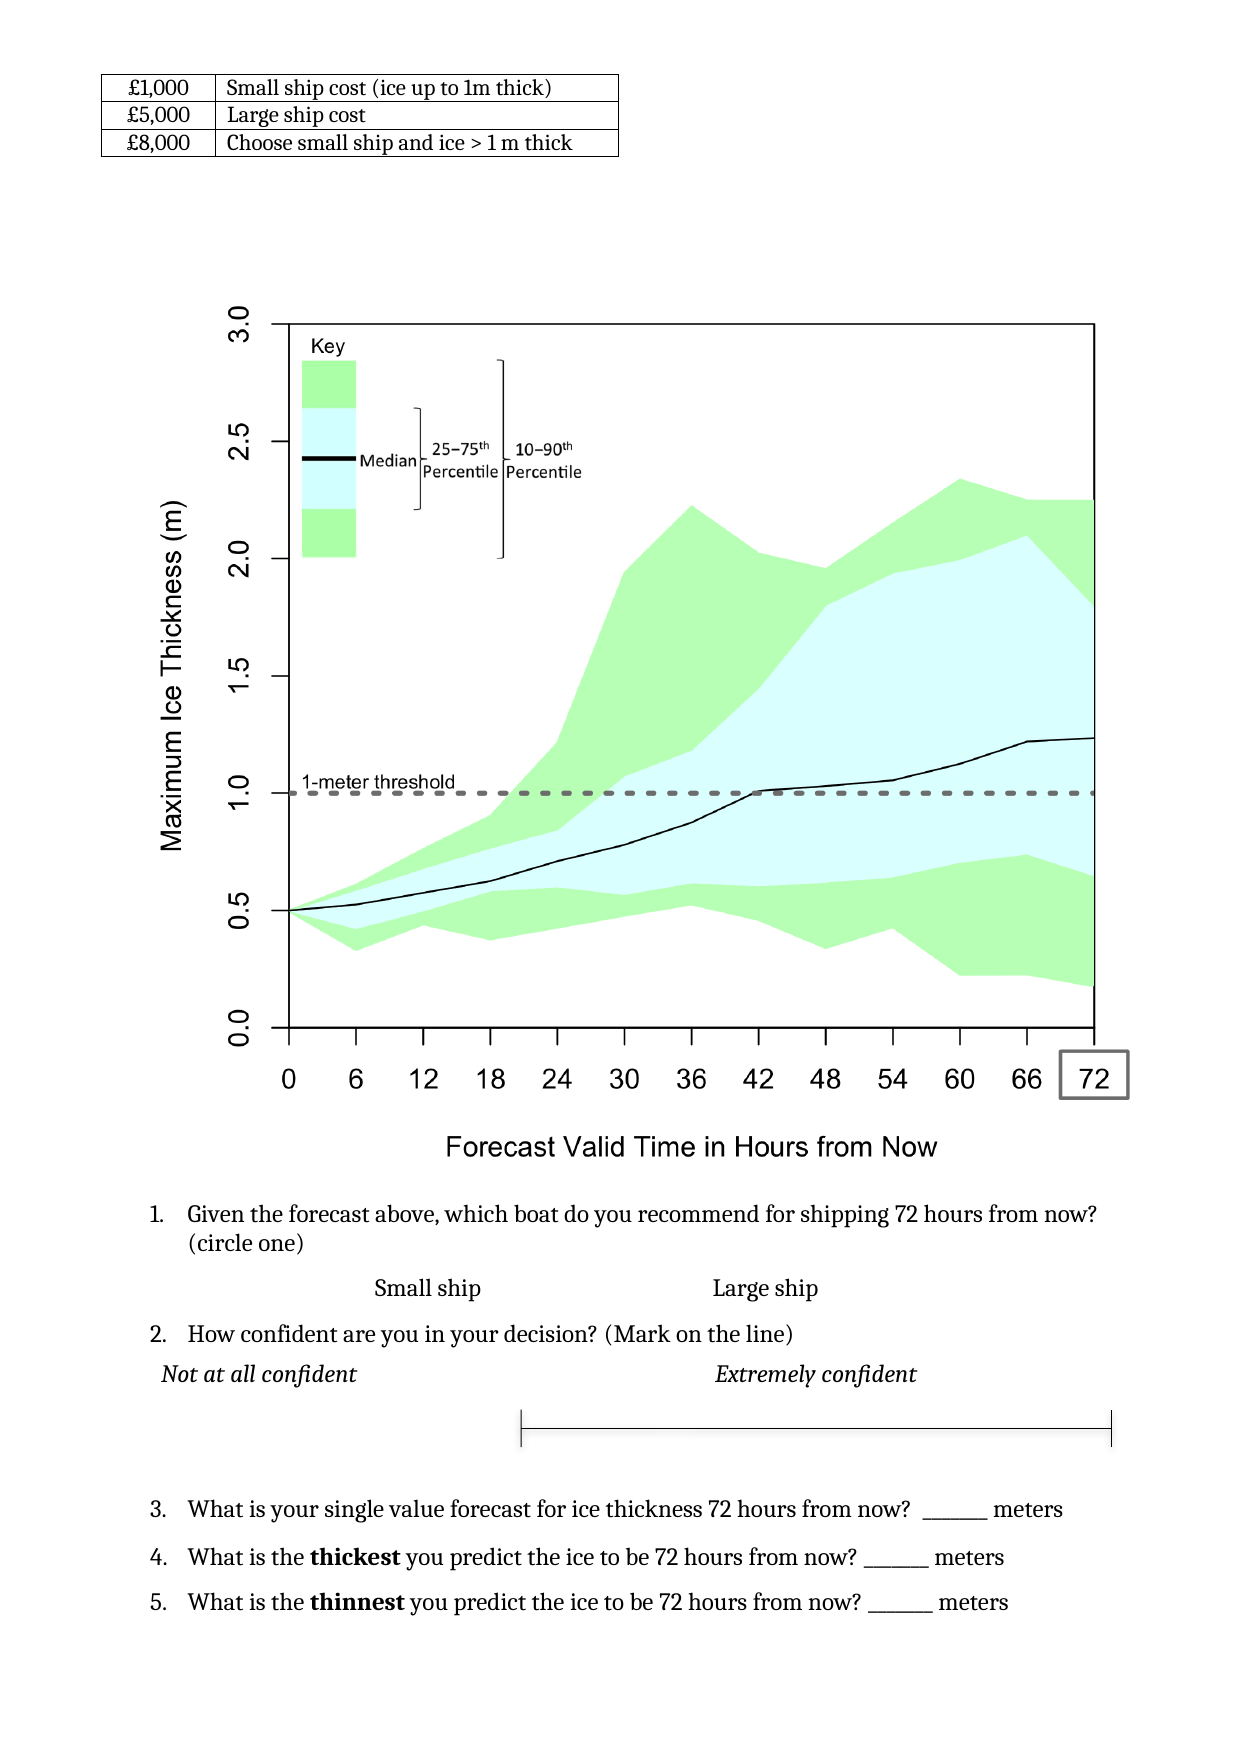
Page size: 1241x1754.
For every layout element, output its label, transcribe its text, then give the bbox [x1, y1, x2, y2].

list Given the forecast above, which boat do you recommend for shipping 72 hours from now? (circle one) [150, 1200, 1128, 1257]
list What is your single value forecast for ice thickness 72 hours from now? _______ meters [150, 1495, 1128, 1523]
list How confident are you in your decision? (Mark on the line) [150, 1320, 1128, 1348]
list What is the thinnest you predict the ice to be 72 hours from now? _______ meters [150, 1588, 1128, 1617]
list What is the thickest you predict the ice to be 72 hours from now? _______ meters [150, 1543, 1128, 1571]
list Small ship Large ship [300, 1274, 1128, 1303]
picture [150, 185, 1165, 1200]
